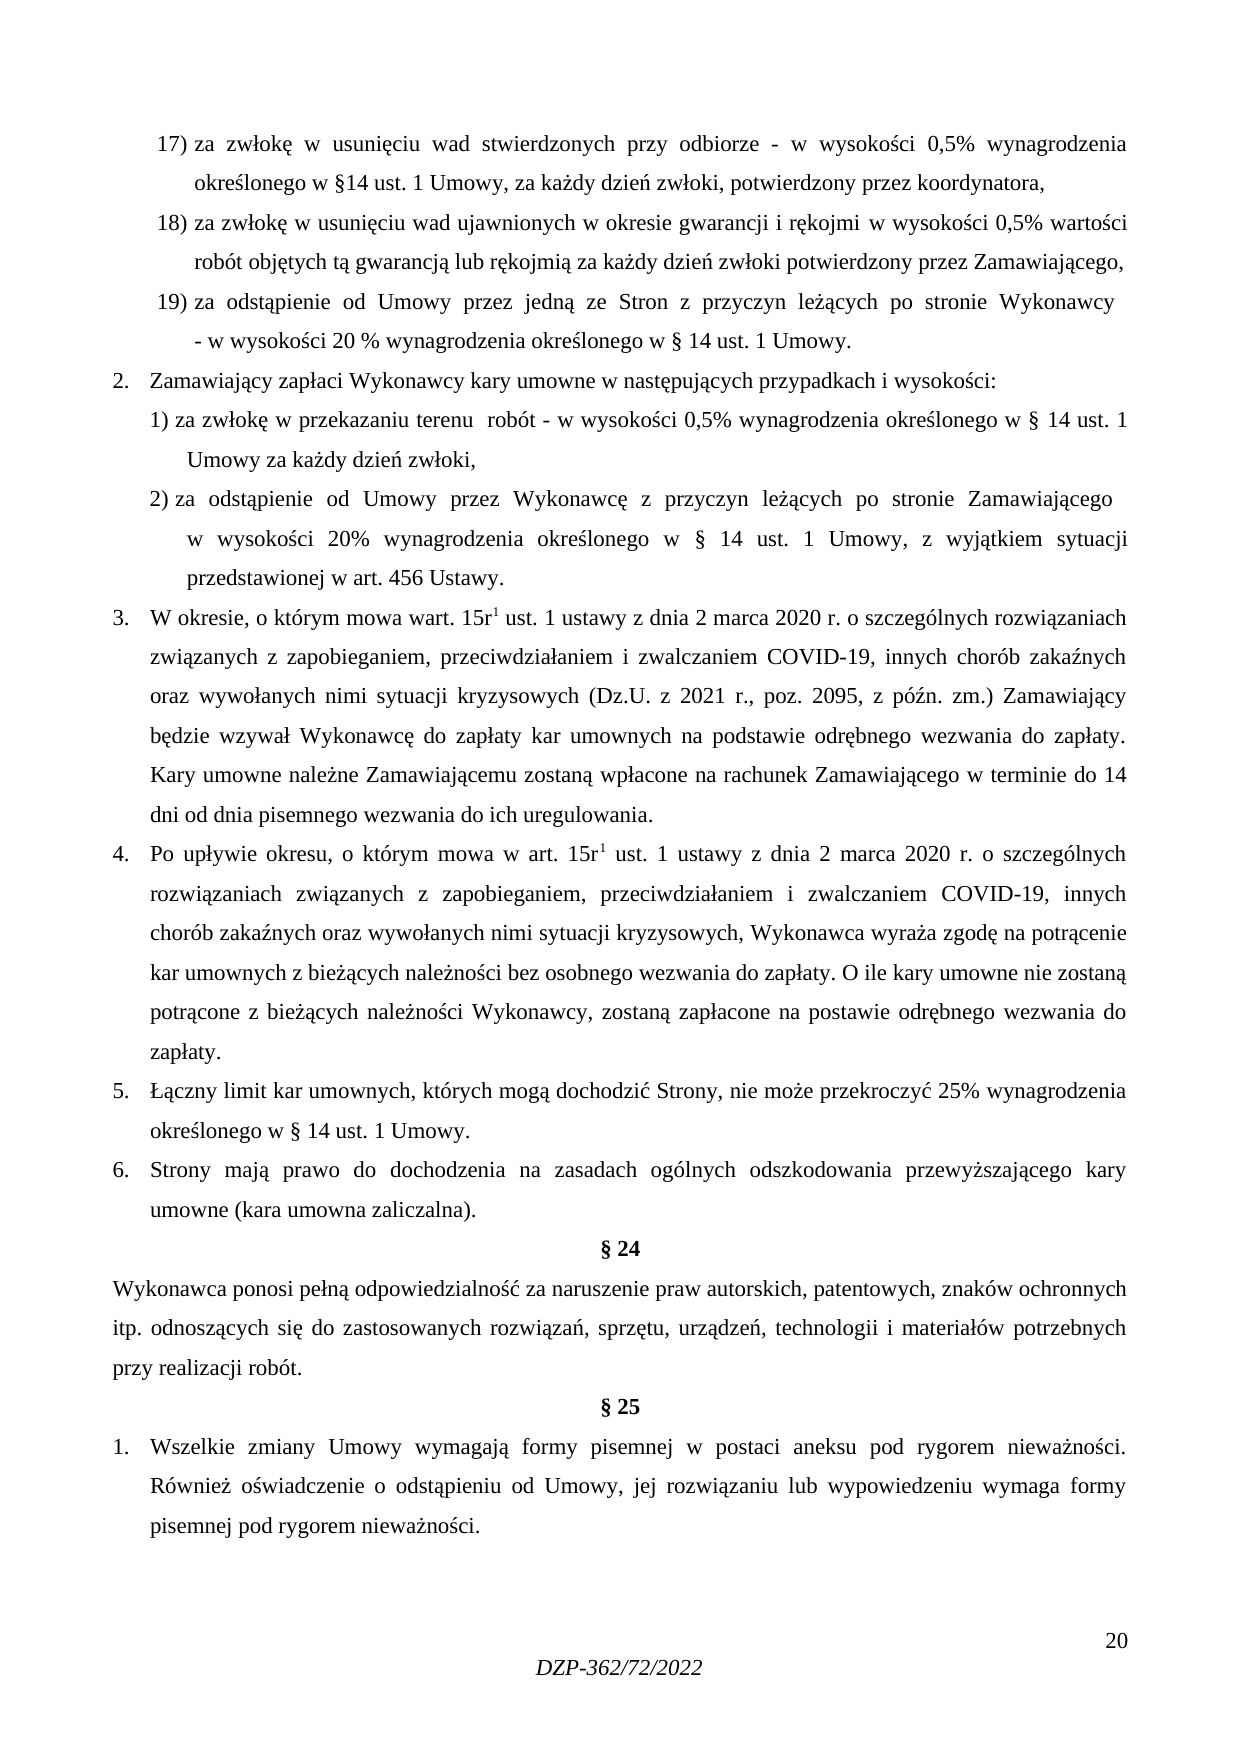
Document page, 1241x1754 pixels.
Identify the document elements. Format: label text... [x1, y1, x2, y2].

list za zwłokę w usunięciu wad ujawnionych w okresie gwarancji i rękojmi w wysokości 0,5% wartości robót objętych tą gwarancją lub rękojmią za każdy dzień zwłoki potwierdzony przez Zamawiającego, [157, 209, 1128, 275]
list Łączny limit kar umownych, których mogą dochodzić Strony, nie może przekroczyć 25% wynagrodzenia określonego w § 14 ust. 1 Umowy. [112, 1077, 1128, 1143]
text § 25 [112, 1393, 1128, 1419]
list Strony mają prawo do dochodzenia na zasadach ogólnych odszkodowania przewyższającego kary umowne (kara umowna zaliczalna). [112, 1156, 1128, 1222]
list za odstąpienie od Umowy przez jedną ze Stron z przyczyn leżących po stronie Wykonawcy - w wysokości 20 % wynagrodzenia określonego w § 14 ust. 1 Umowy. [157, 288, 1128, 354]
list Wszelkie zmiany Umowy wymagają formy pisemnej w postaci aneksu pod rygorem nieważności. Również oświadczenie o odstąpieniu od Umowy, jej rozwiązaniu lub wypowiedzeniu wymaga formy pisemnej pod rygorem nieważności. [112, 1433, 1128, 1538]
list Zamawiający zapłaci Wykonawcy kary umowne w następujących przypadkach i wysokości: [112, 367, 1128, 393]
text Wykonawca ponosi pełną odpowiedzialność za naruszenie praw autorskich, patentowych, znaków ochronnych itp. odnoszących się do zastosowanych rozwiązań, sprzętu, urządzeń, technologii i materiałów potrzebnych przy realizacji robót. [112, 1275, 1128, 1380]
list za odstąpienie od Umowy przez Wykonawcę z przyczyn leżących po stronie Zamawiającego w wysokości 20% wynagrodzenia określonego w § 14 ust. 1 Umowy, z wyjątkiem sytuacji przedstawionej w art. 456 Ustawy. [149, 485, 1128, 591]
text § 24 [112, 1235, 1128, 1262]
list za zwłokę w przekazaniu terenu robót - w wysokości 0,5% wynagrodzenia określonego w § 14 ust. 1 Umowy za każdy dzień zwłoki, [149, 406, 1128, 472]
list za zwłokę w usunięciu wad stwierdzonych przy odbiorze - w wysokości 0,5% wynagrodzenia określonego w §14 ust. 1 Umowy, za każdy dzień zwłoki, potwierdzony przez koordynatora, [157, 130, 1128, 196]
list W okresie, o którym mowa wart. 15r1 ust. 1 ustawy z dnia 2 marca 2020 r. o szczególnych rozwiązaniach związanych z zapobieganiem, przeciwdziałaniem i zwalczaniem COVID-19, innych chorób zakaźnych oraz wywołanych nimi sytuacji kryzysowych (Dz.U. z 2021 r., poz. 2095, z późn. zm.) Zamawiający będzie wzywał Wykonawcę do zapłaty kar umownych na podstawie odrębnego wezwania do zapłaty. Kary umowne należne Zamawiającemu zostaną wpłacone na rachunek Zamawiającego w terminie do 14 dni od dnia pisemnego wezwania do ich uregulowania. [112, 604, 1128, 827]
list Po upływie okresu, o którym mowa w art. 15r1 ust. 1 ustawy z dnia 2 marca 2020 r. o szczególnych rozwiązaniach związanych z zapobieganiem, przeciwdziałaniem i zwalczaniem COVID-19, innych chorób zakaźnych oraz wywołanych nimi sytuacji kryzysowych, Wykonawca wyraża zgodę na potrącenie kar umownych z bieżących należności bez osobnego wezwania do zapłaty. O ile kary umowne nie zostaną potrącone z bieżących należności Wykonawcy, zostaną zapłacone na postawie odrębnego wezwania do zapłaty. [112, 841, 1128, 1064]
